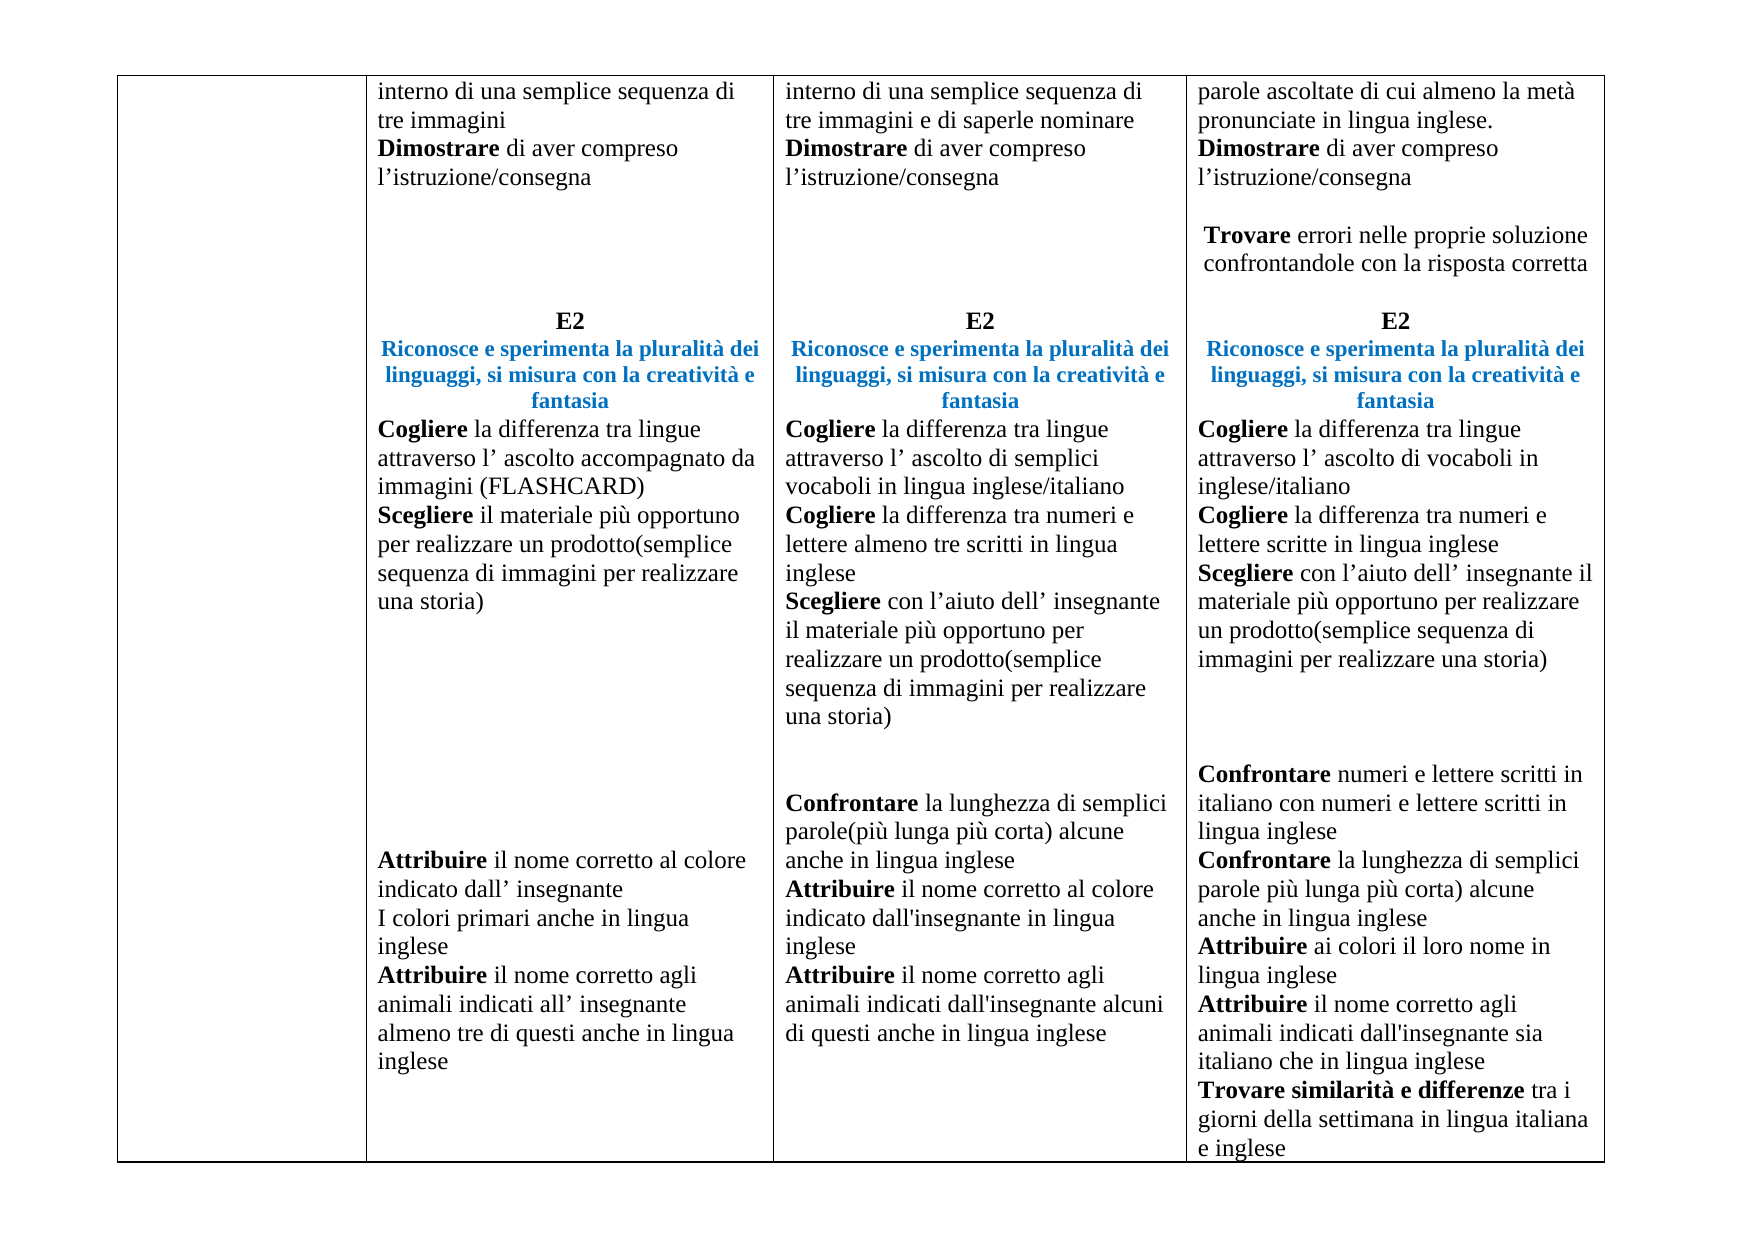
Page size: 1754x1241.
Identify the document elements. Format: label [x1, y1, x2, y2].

table_cell [118, 76, 366, 1161]
table_cell [1187, 76, 1604, 1161]
table_cell [367, 76, 773, 1161]
table_cell [774, 76, 1186, 1161]
